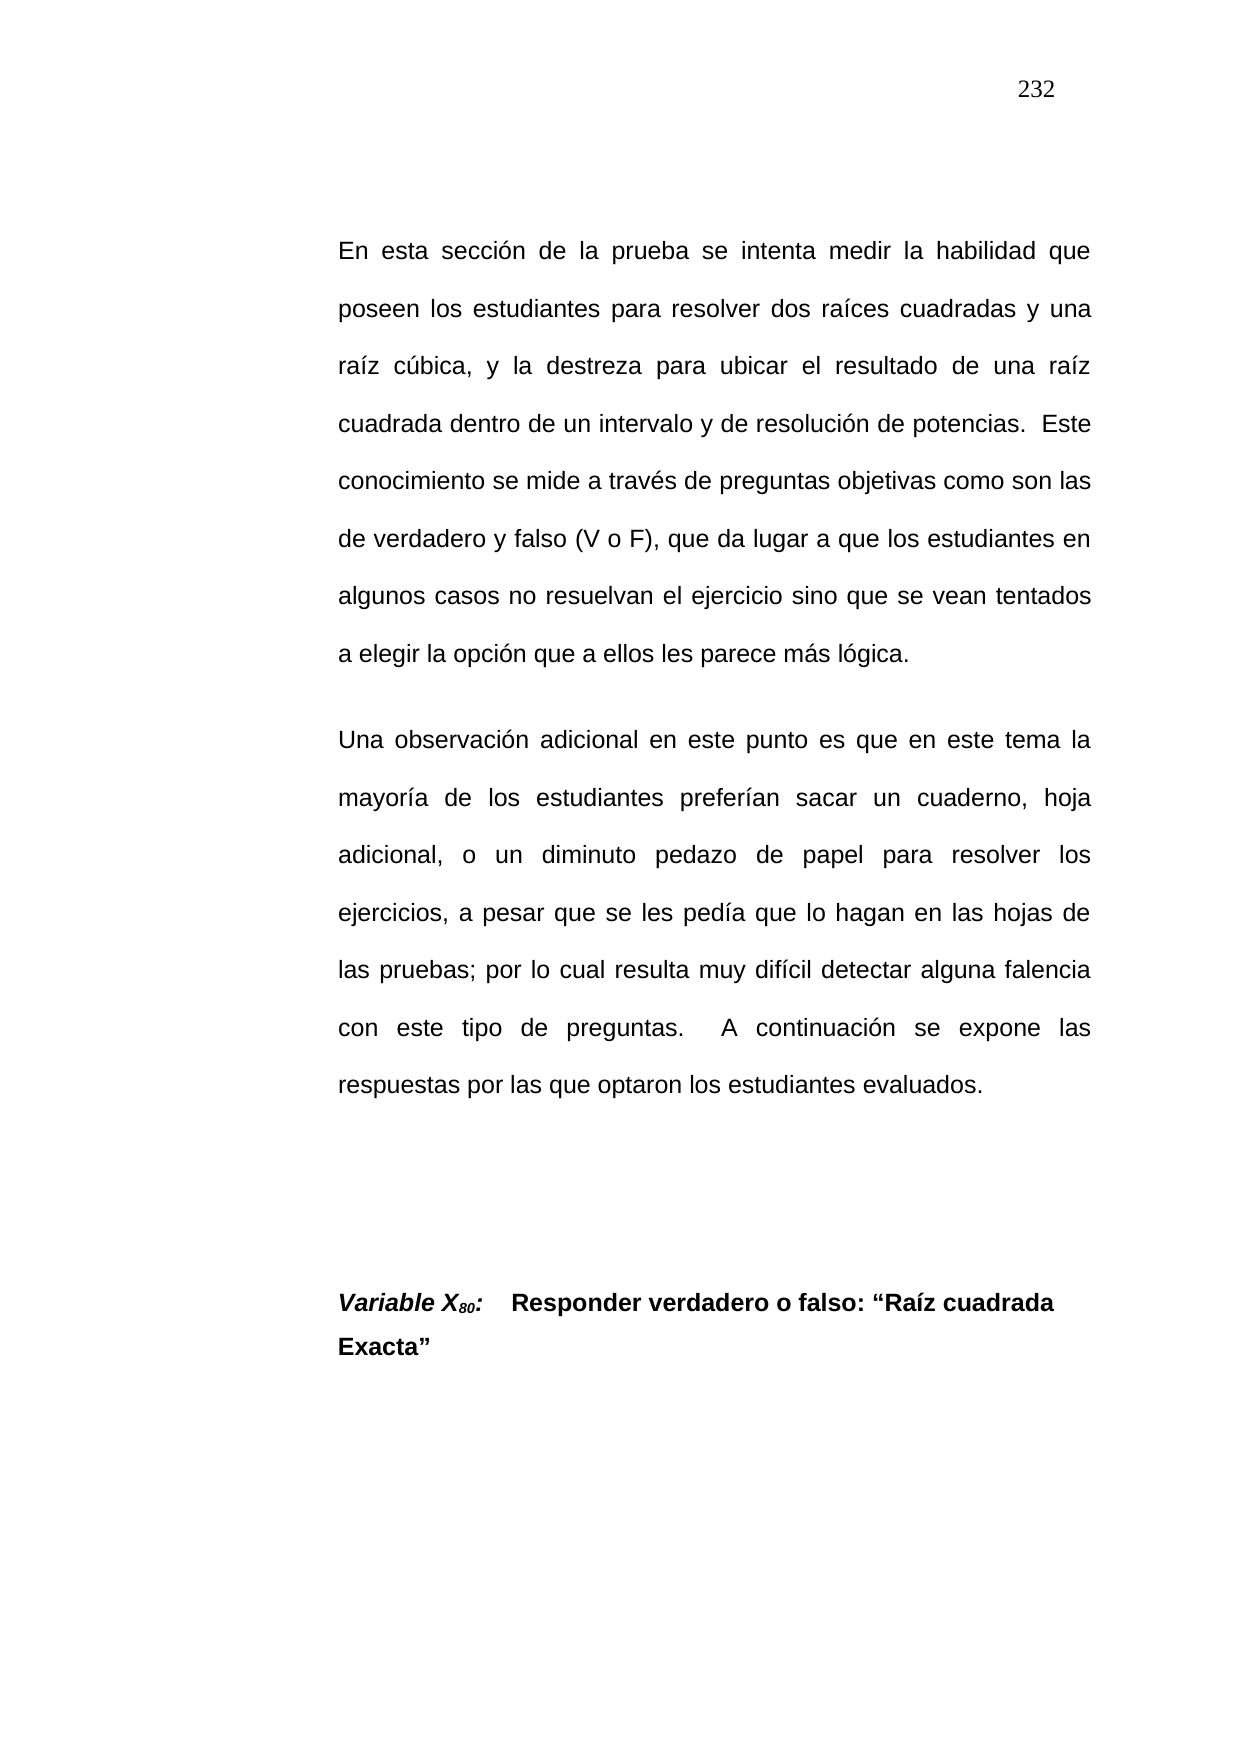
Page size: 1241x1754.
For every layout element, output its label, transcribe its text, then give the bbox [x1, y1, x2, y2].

text Una observación adicional en este punto es que en este tema la mayoría de los estudiantes preferían sacar un cuaderno, hoja adicional, o un diminuto pedazo de papel para resolver los ejercicios, a pesar que se les pedía que lo hagan en las hojas de las pruebas; por lo cual resulta muy difícil detectar alguna falencia con este tipo de preguntas. A continuación se expone las respuestas por las que optaron los estudiantes evaluados. [338, 725, 1092, 1099]
text En esta sección de la prueba se intenta medir la habilidad que poseen los estudiantes para resolver dos raíces cuadradas y una raíz cúbica, y la destreza para ubicar el resultado de una raíz cuadrada dentro de un intervalo y de resolución de potencias. Este conocimiento se mide a través de preguntas objetivas como son las de verdadero y falso (V o F), que da lugar a que los estudiantes en algunos casos no resuelvan el ejercicio sino que se vean tentados a elegir la opción que a ellos les parece más lógica. [338, 236, 1092, 667]
text Variable X80: Responder verdadero o falso: “Raíz cuadrada Exacta” [338, 1288, 1092, 1360]
